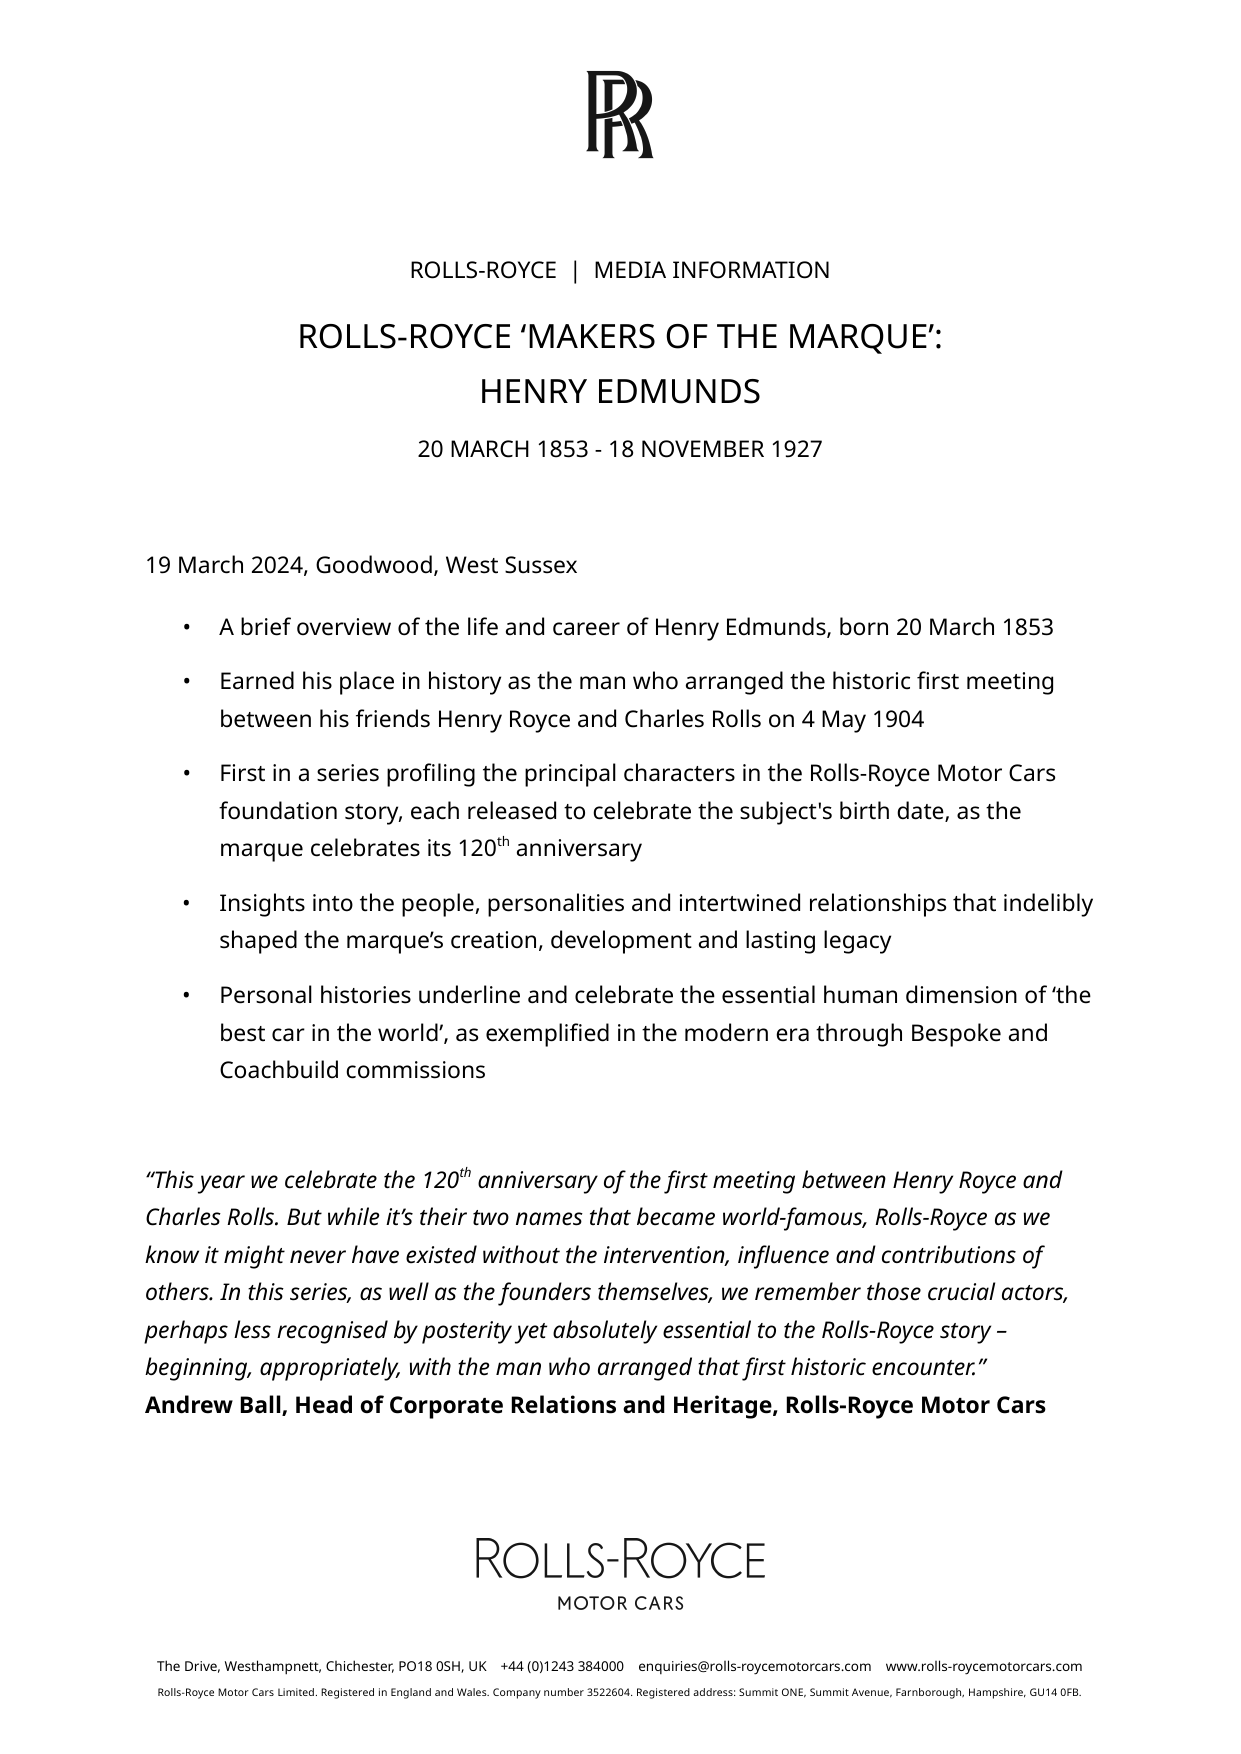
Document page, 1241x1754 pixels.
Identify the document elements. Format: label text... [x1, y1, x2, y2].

text A brief overview of the life and career of Henry Edmunds, born 20 March 1853 [182, 605, 1096, 642]
text 19 March 2024, Goodwood, West Sussex [145, 544, 1096, 581]
picture [586, 70, 654, 159]
list “This year we celebrate the 120th anniversary of the first meeting between Henry Royce and Charles Rolls. But while it’s their two names that became world-famous, Rolls-Royce as we know it might never have existed without the intervention, influence and contributions of others. In this series, as well as the founders themselves, we remember those crucial actors, perhaps less recognised by posterity yet absolutely essential to the Rolls-Royce story – beginning, appropriately, with the man who arranged that first historic encounter.” Andrew Ball, Head of Corporate Relations and Heritage, Rolls-Royce Motor Cars [145, 1158, 1096, 1421]
text Earned his place in history as the man who arranged the historic first meeting between his friends Henry Royce and Charles Rolls on 4 May 1904 [182, 659, 1096, 734]
text ROLLS-ROYCE ‘MAKERS OF THE MARQUE’: [145, 318, 1096, 356]
text Insights into the people, personalities and intertwined relationships that indelibly shaped the marque’s creation, development and lasting legacy [182, 881, 1096, 956]
text First in a series profiling the principal characters in the Rolls-Royce Motor Cars foundation story, each released to celebrate the subject's birth date, as the marque celebrates its 120th anniversary [182, 752, 1096, 864]
picture [475, 1538, 766, 1611]
text 20 MARCH 1853 - 18 NOVEMBER 1927 [145, 428, 1096, 465]
text Personal histories underline and celebrate the essential human dimension of ‘the best car in the world’, as exemplified in the modern era through Bespoke and Coachbuild commissions [182, 974, 1096, 1086]
title ROLLS-ROYCE | MEDIA INFORMATION [145, 254, 1096, 285]
text HENRY EDMUNDS [145, 373, 1096, 411]
